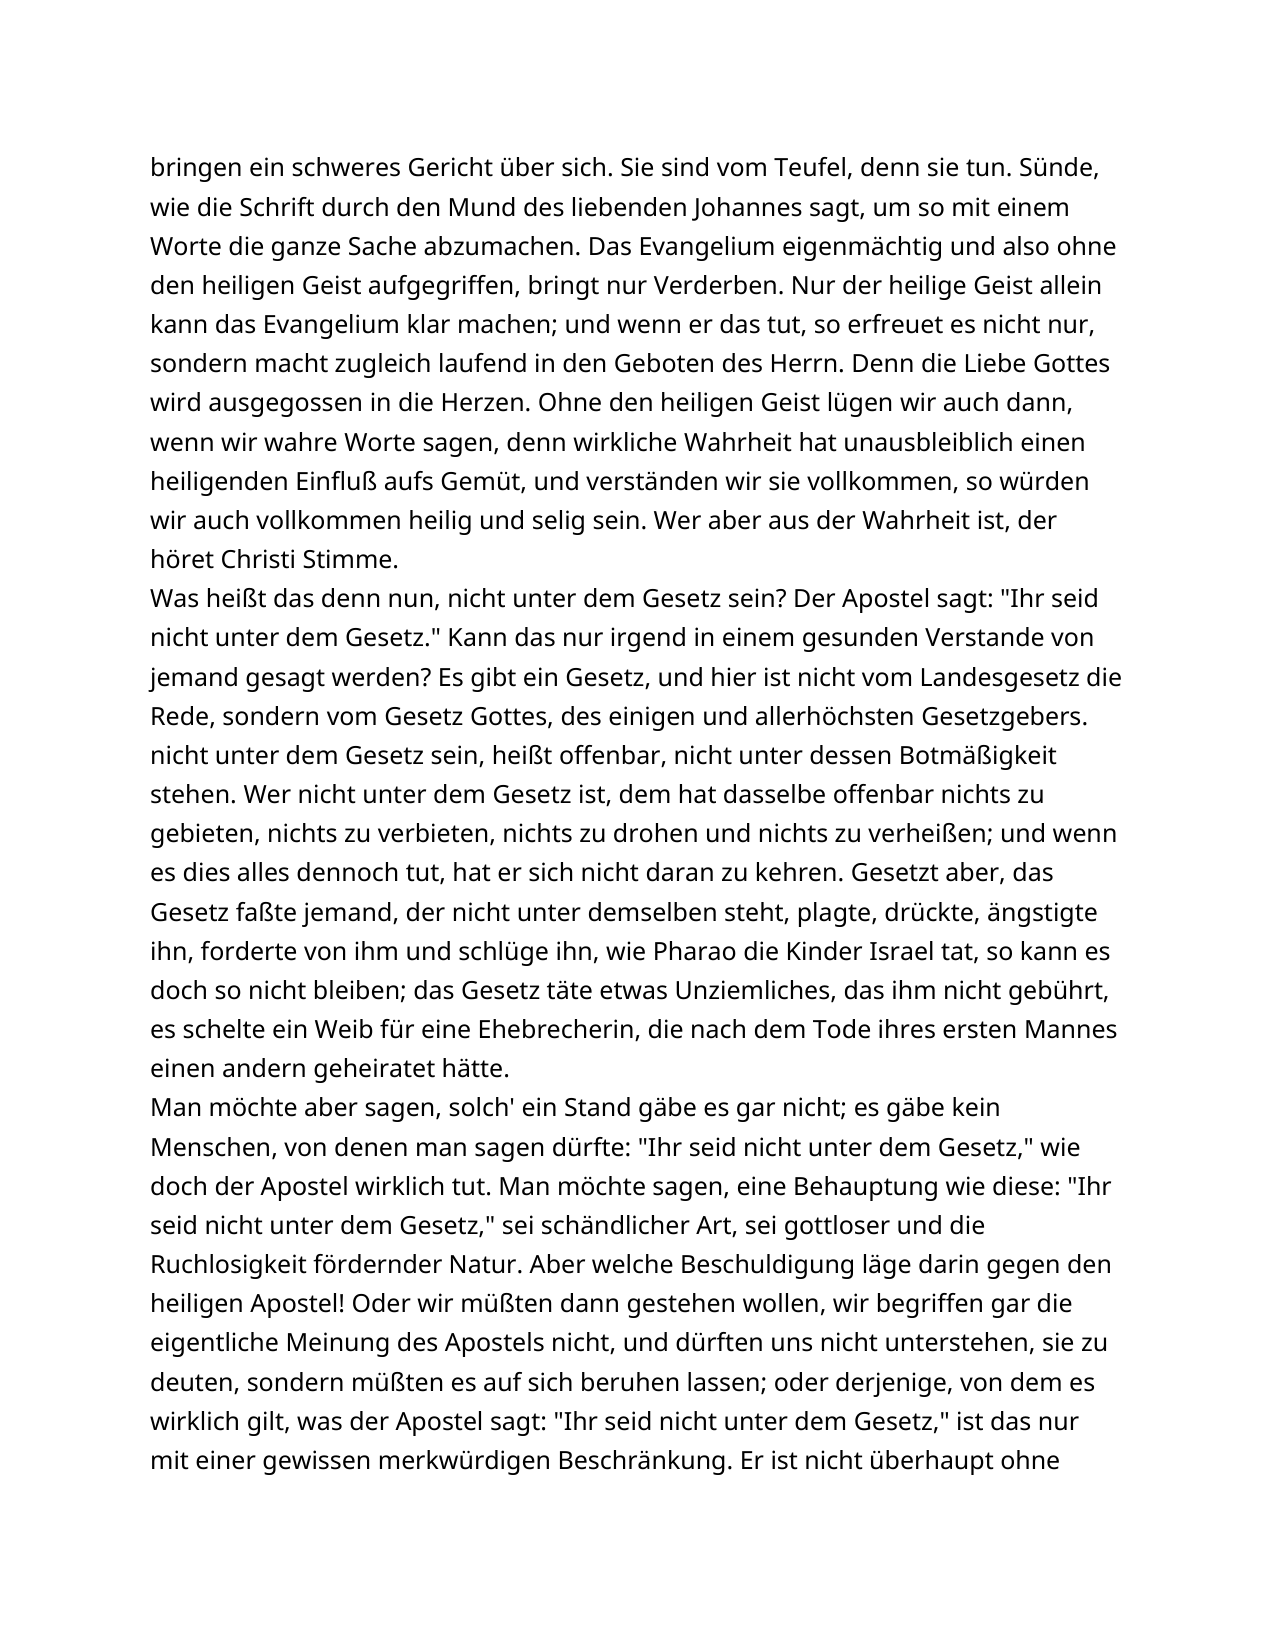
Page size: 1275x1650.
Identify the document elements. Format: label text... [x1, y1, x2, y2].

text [150, 150, 1125, 576]
text Was heißt das denn nun, nicht unter dem Gesetz sein? Der Apostel sagt: "Ihr seid nicht unter dem Gesetz." Kann das nur irgend in einem gesunden Verstande von jemand gesagt werden? Es gibt ein Gesetz, und hier ist nicht vom Landesgesetz die Rede, sondern vom Gesetz Gottes, des einigen und allerhöchsten Gesetzgebers. nicht unter dem Gesetz sein, heißt offenbar, nicht unter dessen Botmäßigkeit stehen. Wer nicht unter dem Gesetz ist, dem hat dasselbe offenbar nichts zu gebieten, nichts zu verbieten, nichts zu drohen und nichts zu verheißen; und wenn es dies alles dennoch tut, hat er sich nicht daran zu kehren. Gesetzt aber, das Gesetz faßte jemand, der nicht unter demselben steht, plagte, drückte, ängstigte ihn, forderte von ihm und schlüge ihn, wie Pharao die Kinder Israel tat, so kann es doch so nicht bleiben; das Gesetz täte etwas Unziemliches, das ihm nicht gebührt, es schelte ein Weib für eine Ehebrecherin, die nach dem Tode ihres ersten Mannes einen andern geheiratet hätte. [150, 581, 1125, 1085]
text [150, 1090, 1125, 1477]
